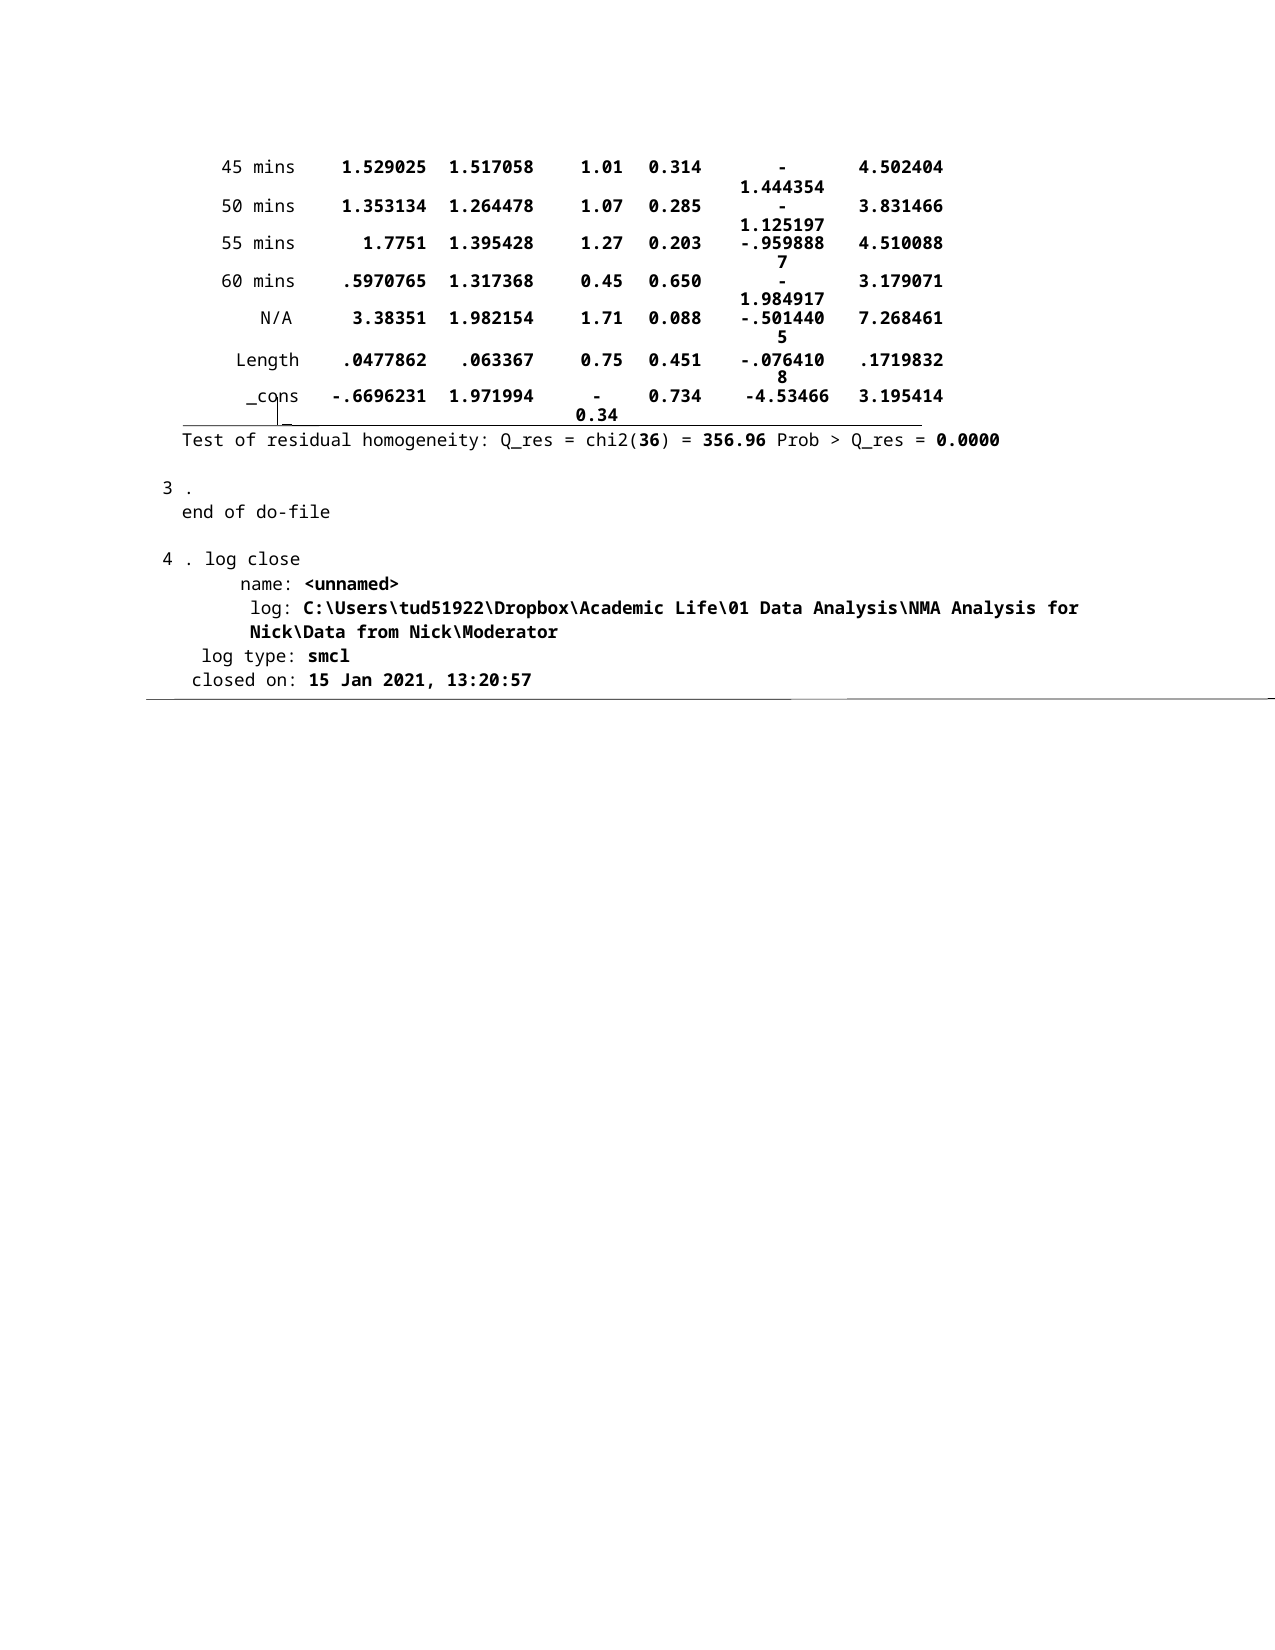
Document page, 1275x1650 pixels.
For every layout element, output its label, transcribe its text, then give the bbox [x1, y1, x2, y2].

text closed on: 15 Jan 2021, 13:20:57 [191, 668, 1125, 692]
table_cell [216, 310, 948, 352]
text log type: smcl [201, 643, 1125, 668]
text 3 . [162, 475, 1125, 499]
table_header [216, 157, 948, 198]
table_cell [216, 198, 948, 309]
text 4 . log close [162, 547, 1125, 571]
text Test of residual homogeneity: Q_res = chi2(36) = 356.96 Prob > Q_res = 0.0000 [182, 427, 1125, 451]
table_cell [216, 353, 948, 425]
text name: <unnamed> [240, 571, 1125, 595]
text log: C:\Users\tud51922\Dropbox\Academic Life\01 Data Analysis\NMA Analysis for Nick\Data from Nick\Moderator [250, 595, 1128, 643]
text end of do-file [182, 499, 1125, 524]
